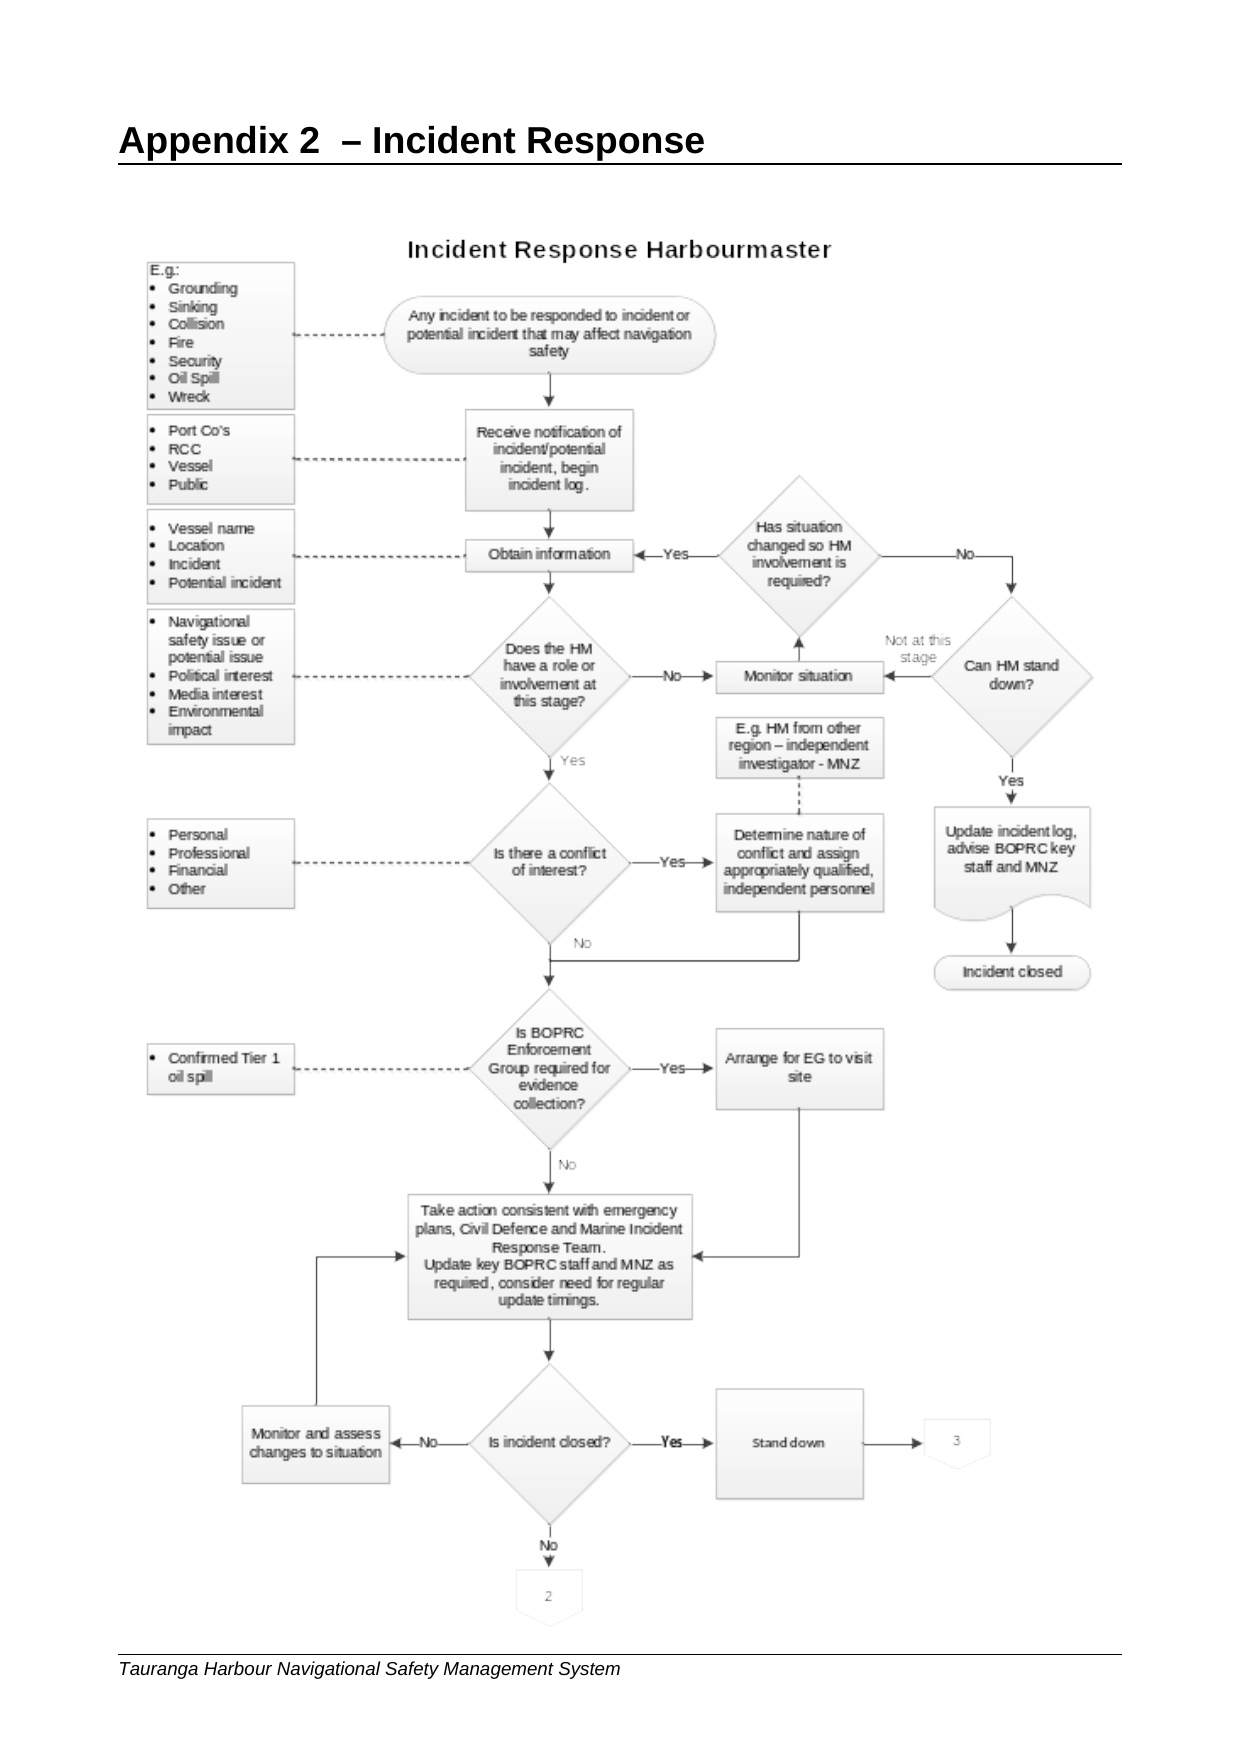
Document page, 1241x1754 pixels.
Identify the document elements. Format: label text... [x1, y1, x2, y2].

text Appendix 2 – Incident Response [118, 118, 1122, 163]
